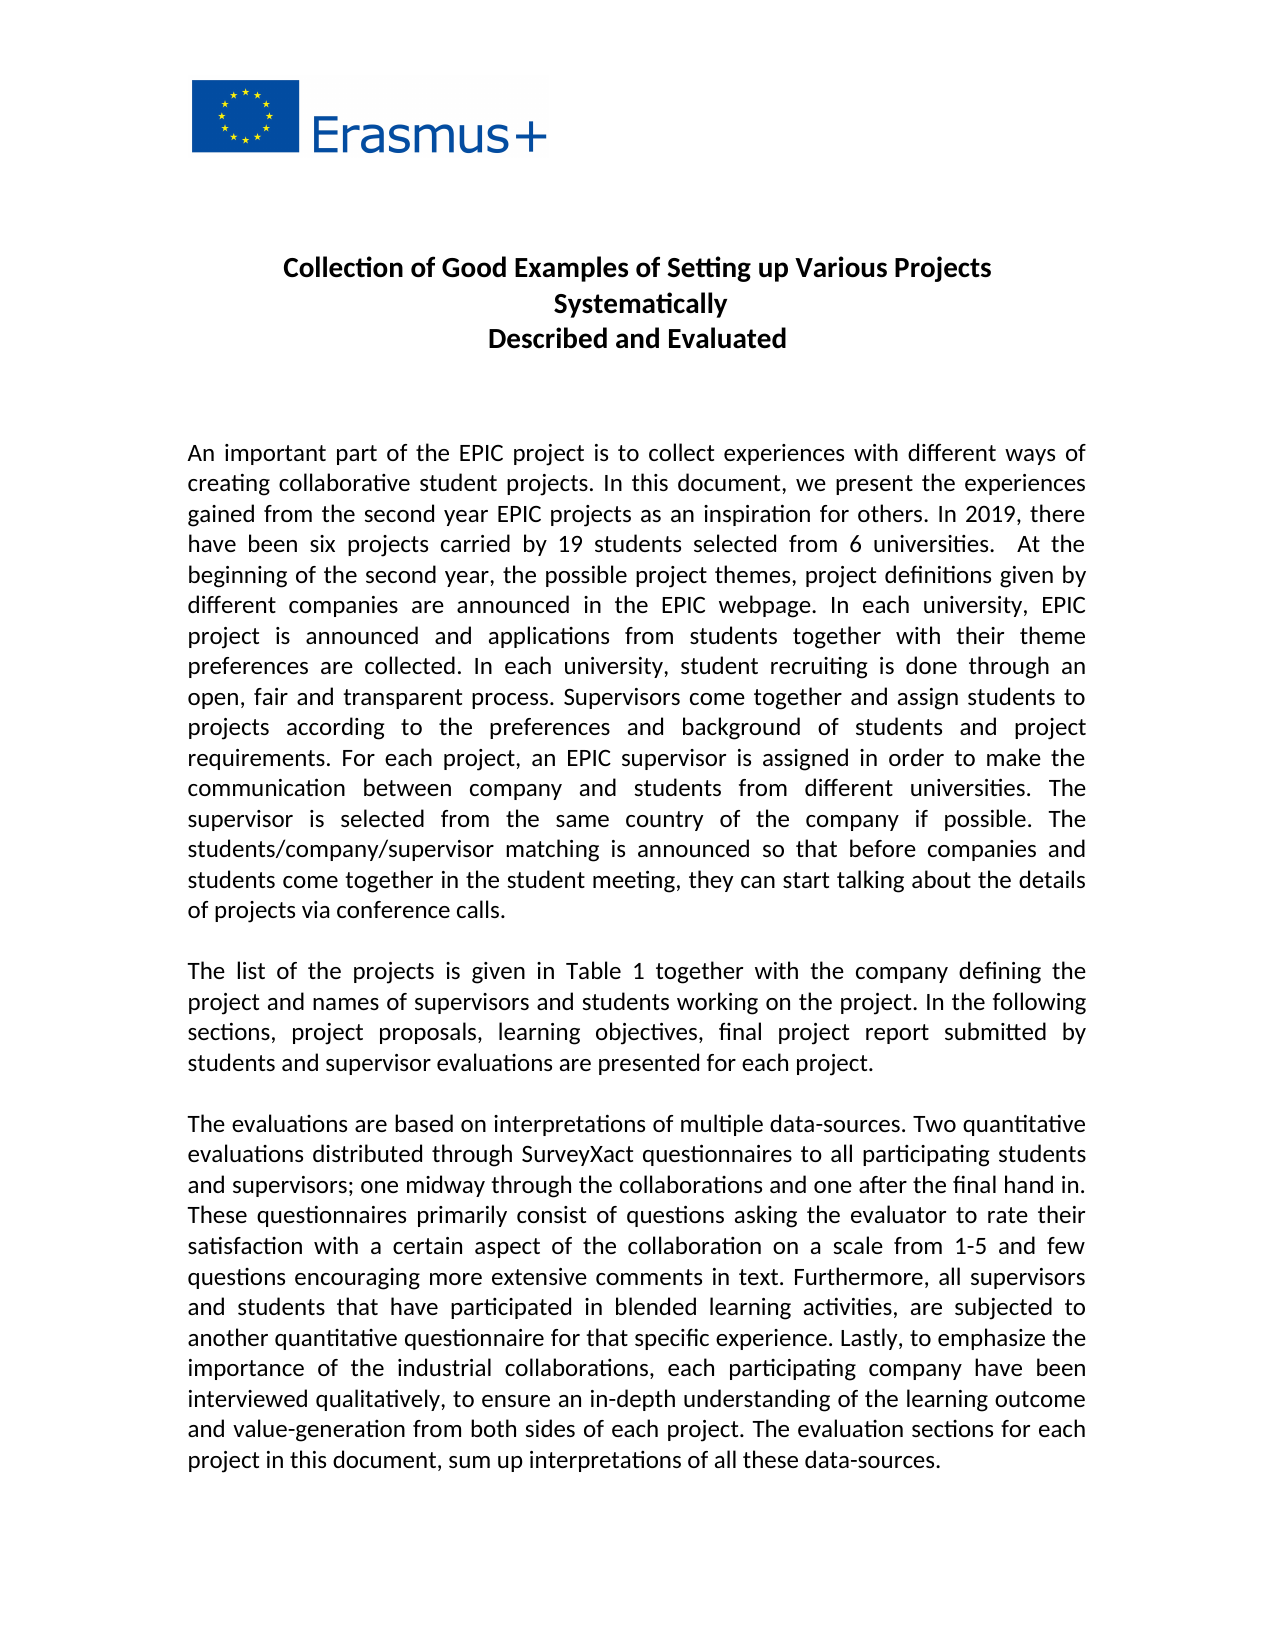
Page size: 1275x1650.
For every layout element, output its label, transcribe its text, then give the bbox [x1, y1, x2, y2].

text An important part of the EPIC project is to collect experiences with different ways of creating collaborative student projects. In this document, we present the experiences gained from the second year EPIC projects as an inspiration for others. In 2019, there have been six projects carried by 19 students selected from 6 universities. At the beginning of the second year, the possible project themes, project definitions given by different companies are announced in the EPIC webpage. In each university, EPIC project is announced and applications from students together with their theme preferences are collected. In each university, student recruiting is done through an open, fair and transparent process. Supervisors come together and assign students to projects according to the preferences and background of students and project requirements. For each project, an EPIC supervisor is assigned in order to make the communication between company and students from different universities. The supervisor is selected from the same country of the company if possible. The students/company/supervisor matching is announced so that before companies and students come together in the student meeting, they can start talking about the details of projects via conference calls. [187, 437, 1087, 925]
text Collection of Good Examples of Setting up Various Projects [187, 249, 1087, 285]
text The list of the projects is given in Table 1 together with the company defining the project and names of supervisors and students working on the project. In the following sections, project proposals, learning objectives, final project report submitted by students and supervisor evaluations are presented for each project. [187, 956, 1087, 1078]
picture [187, 75, 549, 158]
text Described and Evaluated [187, 321, 1087, 356]
text Systematically [187, 285, 1087, 321]
text The evaluations are based on interpretations of multiple data-sources. Two quantitative evaluations distributed through SurveyXact questionnaires to all participating students and supervisors; one midway through the collaborations and one after the final hand in. These questionnaires primarily consist of questions asking the evaluator to rate their satisfaction with a certain aspect of the collaboration on a scale from 1-5 and few questions encouraging more extensive comments in text. Furthermore, all supervisors and students that have participated in blended learning activities, are subjected to another quantitative questionnaire for that specific experience. Lastly, to emphasize the importance of the industrial collaborations, each participating company have been interviewed qualitatively, to ensure an in-depth understanding of the learning outcome and value-generation from both sides of each project. The evaluation sections for each project in this document, sum up interpretations of all these data-sources. [187, 1108, 1087, 1474]
